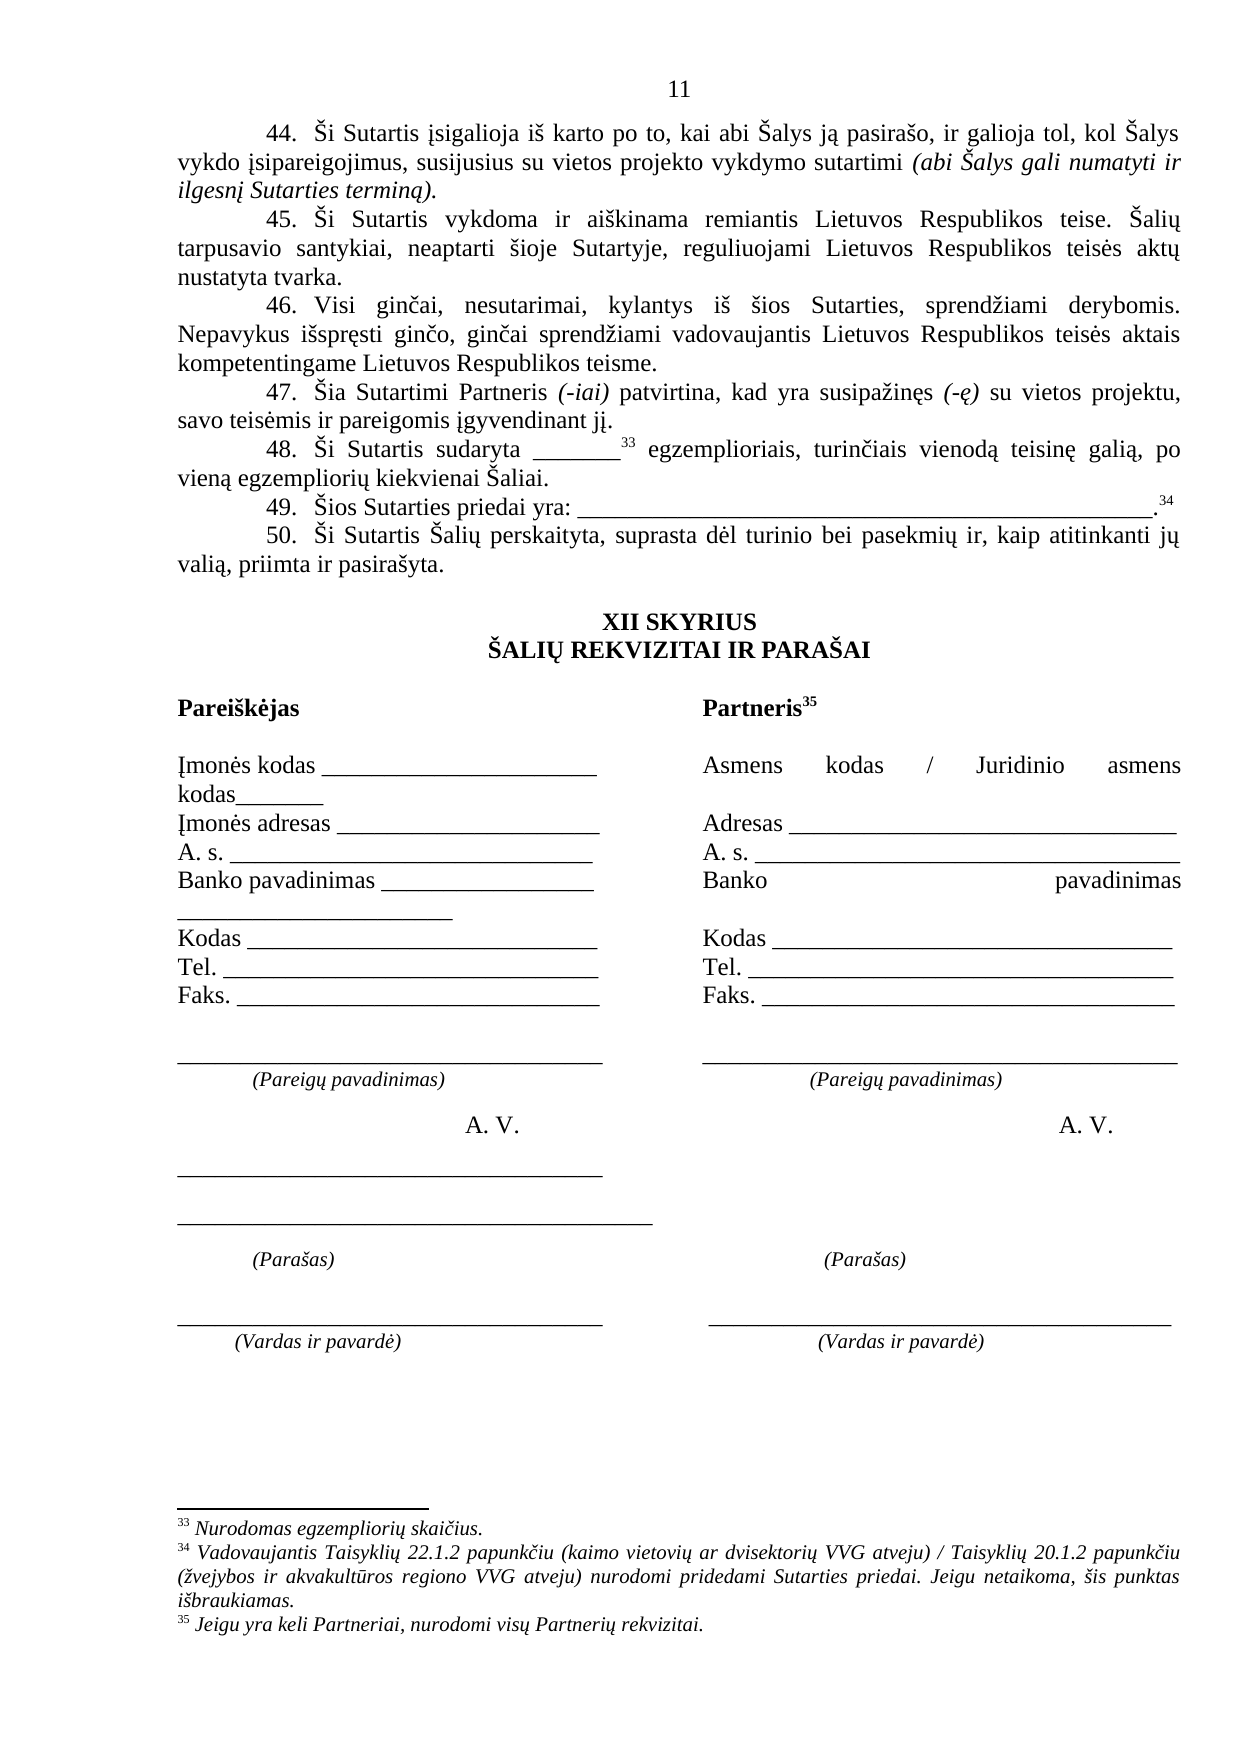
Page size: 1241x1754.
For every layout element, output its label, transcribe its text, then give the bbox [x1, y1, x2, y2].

text __________________________________ ______________________________________ [177, 1038, 1181, 1067]
subtitle ŠALIŲ REKVIZITAI IR PARAŠAI [177, 636, 1181, 664]
text __________________________________ ______________________________________ [177, 1151, 1181, 1247]
list 49. Šios Sutarties priedai yra: ______________________________________________. [177, 492, 1181, 521]
list 47. Šia Sutartimi Partneris (-iai) patvirtina, kad yra susipažinęs (-ę) su vietos projektu, savo teisėmis ir pareigomis įgyvendinant jį. [177, 377, 1181, 434]
text Faks. _____________________________ Faks. _________________________________ [177, 981, 1181, 1009]
list 48. Ši Sutartis sudaryta _______ egzemplioriais, turinčiais vienodą teisinę galią, po vieną egzempliorių kiekvienai Šaliai. [177, 434, 1181, 492]
text Banko pavadinimas _________________ Banko pavadinimas ______________________ [177, 866, 1181, 923]
text Įmonės kodas ______________________ Asmens kodas / Juridinio asmens kodas_______ [177, 751, 1181, 808]
list 50. Ši Sutartis Šalių perskaityta, suprasta dėl turinio bei pasekmių ir, kaip atitinkanti jų valią, priimta ir pasirašyta. [177, 521, 1181, 578]
list 45. Ši Sutartis vykdoma ir aiškinama remiantis Lietuvos Respublikos teise. Šalių tarpusavio santykiai, neaptarti šioje Sutartyje, reguliuojami Lietuvos Respublikos teisės aktų nustatyta tvarka. [177, 204, 1181, 291]
text Tel. ______________________________ Tel. __________________________________ [177, 952, 1181, 981]
text Pareiškėjas Partneris [177, 693, 1181, 722]
text (Pareigų pavadinimas) (Pareigų pavadinimas) [177, 1067, 1181, 1110]
text (Parašas) (Parašas) [177, 1247, 1181, 1271]
list 46. Visi ginčai, nesutarimai, kylantys iš šios Sutarties, sprendžiami derybomis. Nepavykus išspręsti ginčo, ginčai sprendžiami vadovaujantis Lietuvos Respublikos teisės aktais kompetentingame Lietuvos Respublikos teisme. [177, 291, 1181, 377]
text A. s. _____________________________ A. s. __________________________________ [177, 837, 1184, 866]
text A. V. A. V. [177, 1110, 1181, 1139]
text __________________________________ _____________________________________ [177, 1300, 1181, 1329]
subtitle XII SKYRIUS [177, 607, 1181, 636]
text Kodas ____________________________ Kodas ________________________________ [177, 923, 1181, 952]
list 44. Ši Sutartis įsigalioja iš karto po to, kai abi Šalys ją pasirašo, ir galioja tol, kol Šalys vykdo įsipareigojimus, susijusius su vietos projekto vykdymo sutartimi (abi Šalys gali numatyti ir ilgesnį Sutarties terminą). [177, 118, 1181, 204]
text Įmonės adresas _____________________ Adresas _______________________________ [177, 808, 1181, 837]
text (Vardas ir pavardė) (Vardas ir pavardė) [177, 1329, 1181, 1353]
